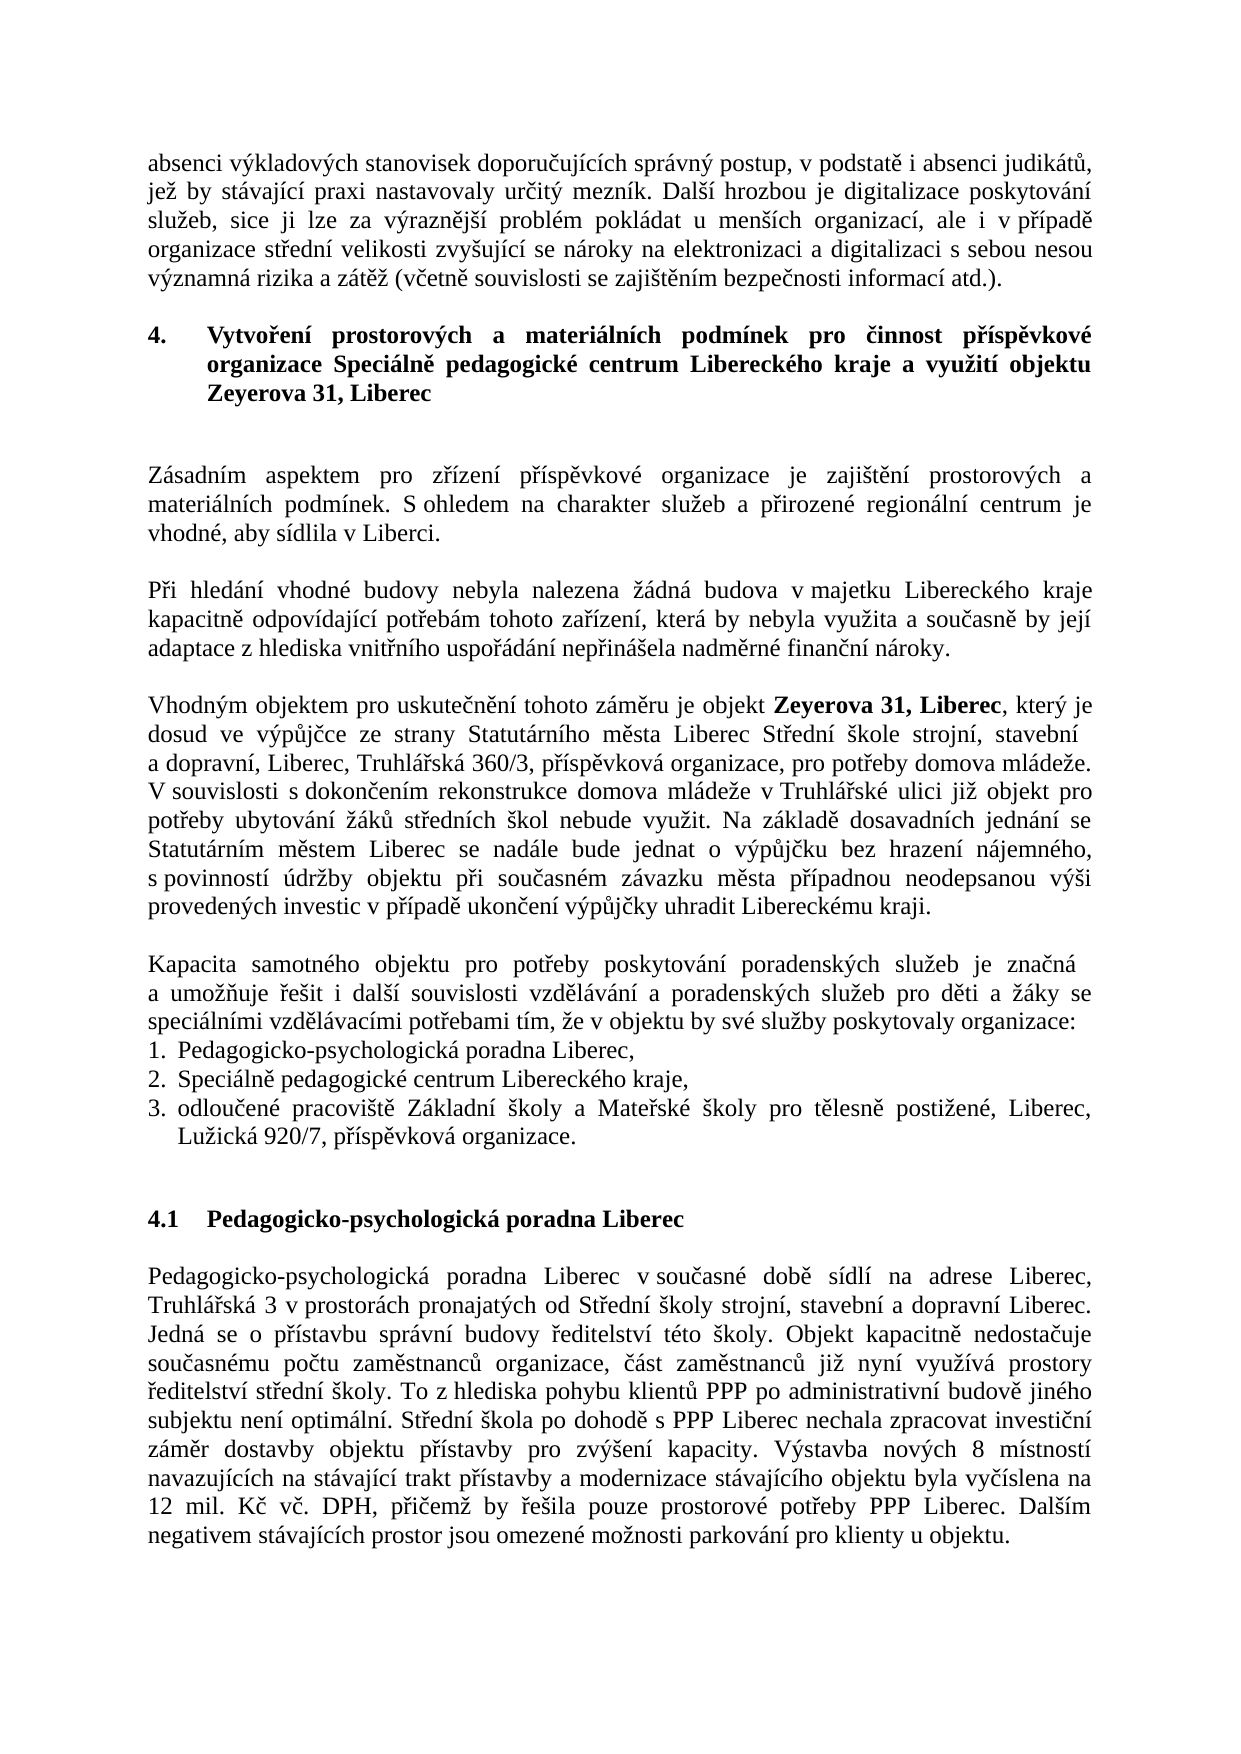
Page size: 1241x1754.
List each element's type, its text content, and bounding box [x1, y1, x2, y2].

text Zásadním aspektem pro zřízení příspěvkové organizace je zajištění prostorových a materiálních podmínek. S ohledem na charakter služeb a přirozené regionální centrum je vhodné, aby sídlila v Liberci. [148, 460, 1093, 546]
text Vhodným objektem pro uskutečnění tohoto záměru je objekt Zeyerova 31, Liberec, který je dosud ve výpůjčce ze strany Statutárního města Liberec Střední škole strojní, stavební a dopravní, Liberec, Truhlářská 360/3, příspěvková organizace, pro potřeby domova mládeže. V souvislosti s dokončením rekonstrukce domova mládeže v Truhlářské ulici již objekt pro potřeby ubytování žáků středních škol nebude využit. Na základě dosavadních jednání se Statutárním městem Liberec se nadále bude jednat o výpůjčku bez hrazení nájemného, s povinností údržby objektu při současném závazku města případnou neodepsanou výši provedených investic v případě ukončení výpůjčky uhradit Libereckému kraji. [148, 690, 1093, 920]
subtitle Vytvoření prostorových a materiálních podmínek pro činnost příspěvkové organizace Speciálně pedagogické centrum Libereckého kraje a využití objektu Zeyerova 31, Liberec [148, 320, 1093, 406]
list Pedagogicko-psychologická poradna Liberec, [148, 1035, 1093, 1064]
list odloučené pracoviště Základní školy a Mateřské školy pro tělesně postižené, Liberec, Lužická 920/7, příspěvková organizace. [148, 1093, 1093, 1150]
list Speciálně pedagogické centrum Libereckého kraje, [148, 1064, 1093, 1093]
text Při hledání vhodné budovy nebyla nalezena žádná budova v majetku Libereckého kraje kapacitně odpovídající potřebám tohoto zařízení, která by nebyla využita a současně by její adaptace z hlediska vnitřního uspořádání nepřinášela nadměrné finanční nároky. [148, 575, 1093, 661]
text Kapacita samotného objektu pro potřeby poskytování poradenských služeb je značná a umožňuje řešit i další souvislosti vzdělávání a poradenských služeb pro děti a žáky se speciálními vzdělávacími potřebami tím, že v objektu by své služby poskytovaly organizace: [148, 949, 1093, 1035]
text Pedagogicko-psychologická poradna Liberec v současné době sídlí na adrese Liberec, Truhlářská 3 v prostorách pronajatých od Střední školy strojní, stavební a dopravní Liberec. Jedná se o přístavbu správní budovy ředitelství této školy. Objekt kapacitně nedostačuje současnému počtu zaměstnanců organizace, část zaměstnanců již nyní využívá prostory ředitelství střední školy. To z hlediska pohybu klientů PPP po administrativní budově jiného subjektu není optimální. Střední škola po dohodě s PPP Liberec nechala zpracovat investiční záměr dostavby objektu přístavby pro zvýšení kapacity. Výstavba nových 8 místností navazujících na stávající trakt přístavby a modernizace stávajícího objektu byla vyčíslena na 12 mil. Kč vč. DPH, přičemž by řešila pouze prostorové potřeby PPP Liberec. Dalším negativem stávajících prostor jsou omezené možnosti parkování pro klienty u objektu. [148, 1261, 1093, 1549]
subtitle Pedagogicko-psychologická poradna Liberec [148, 1204, 1093, 1233]
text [148, 148, 1093, 291]
